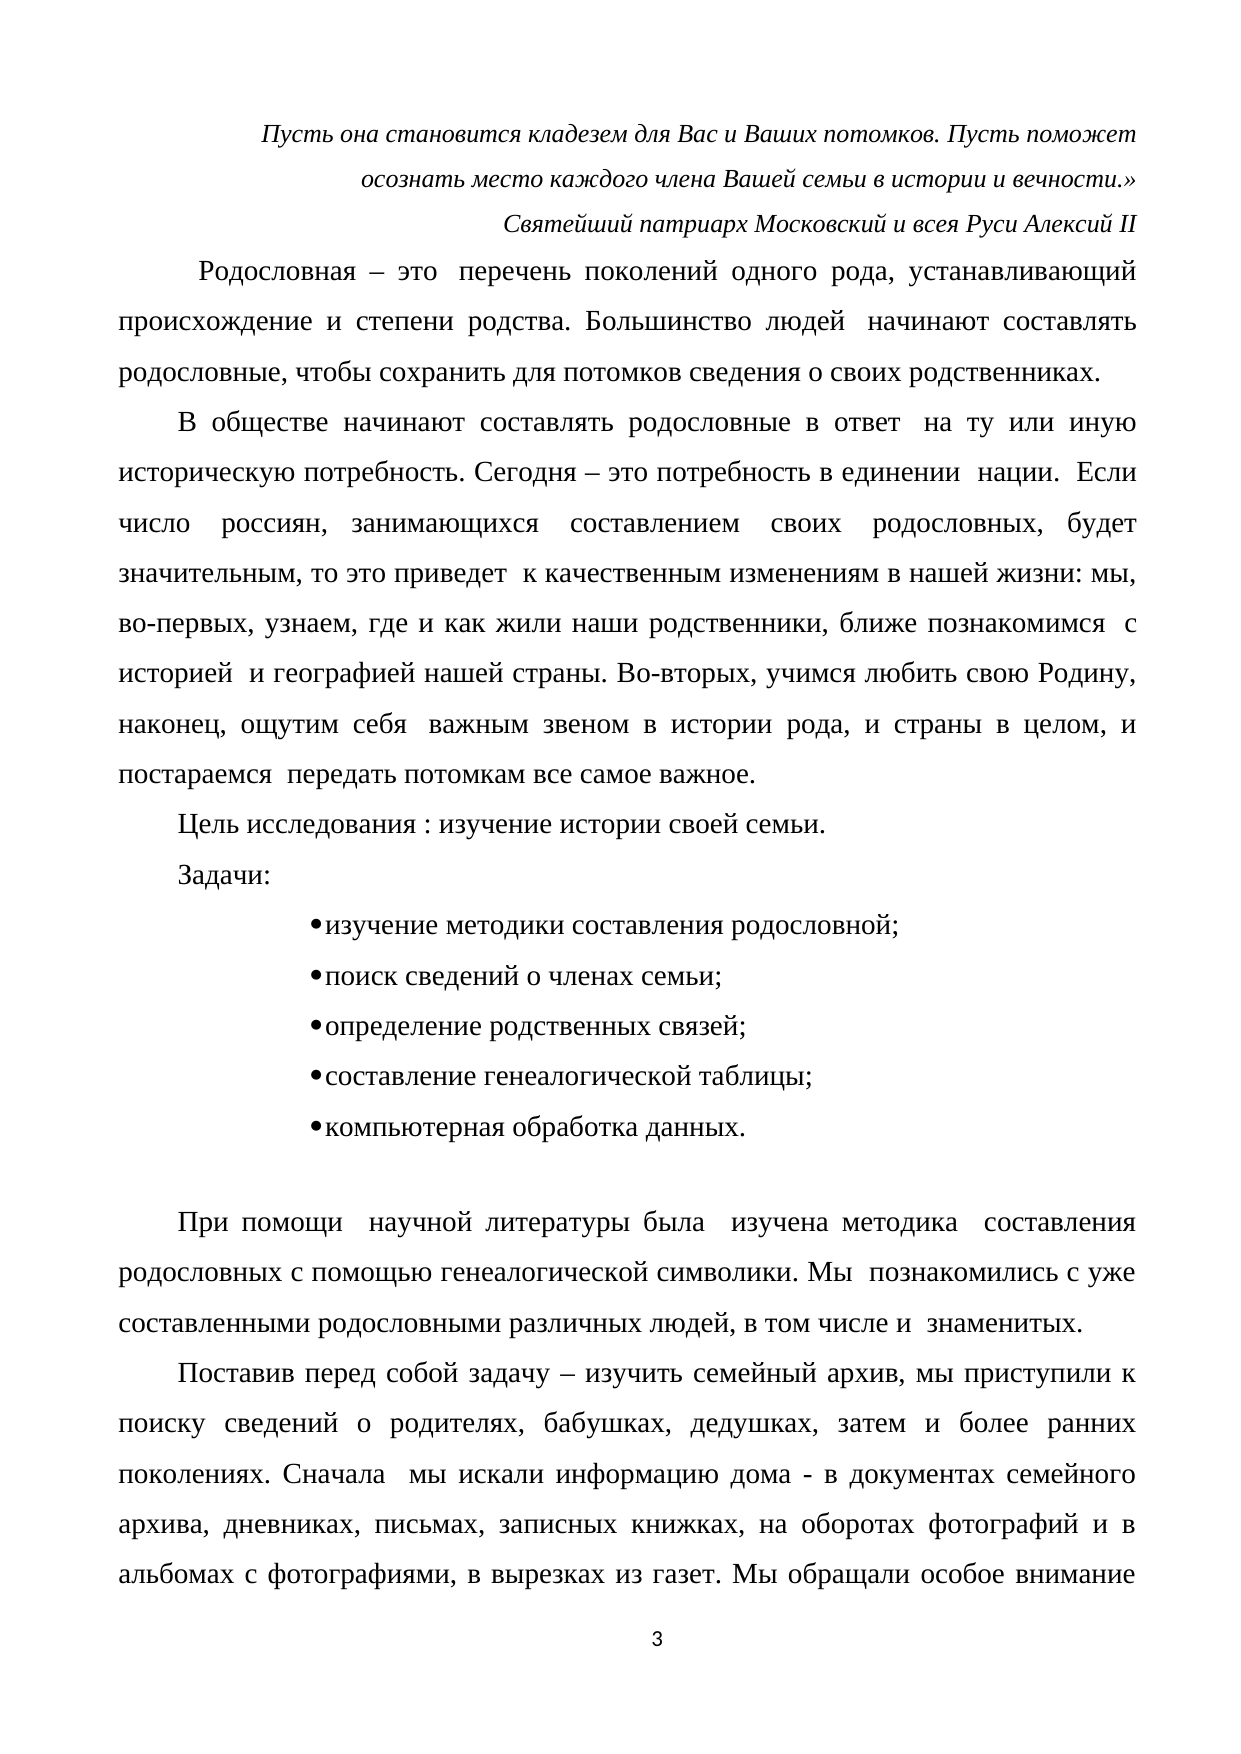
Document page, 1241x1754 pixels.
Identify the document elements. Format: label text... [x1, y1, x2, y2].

text Родословная – это перечень поколений одного рода, устанавливающий происхождение и степени родства. Большинство людей начинают составлять родословные, чтобы сохранить для потомков сведения о своих родственниках. [118, 253, 1137, 387]
text Цель исследования : изучение истории своей семьи. [118, 807, 1137, 840]
text При помощи научной литературы была изучена методика составления родословных с помощью генеалогической символики. Мы познакомились с уже составленными родословными различных людей, в том числе и знаменитых. [118, 1204, 1137, 1338]
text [118, 1355, 1137, 1590]
text В обществе начинают составлять родословные в ответ на ту или иную историческую потребность. Сегодня – это потребность в единении нации. Если число россиян, занимающихся составлением своих родословных, будет значительным, то это приведет к качественным изменениям в нашей жизни: мы, во-первых, узнаем, где и как жили наши родственники, ближе познакомимся с историей и географией нашей страны. Во-вторых, учимся любить свою Родину, наконец, ощутим себя важным звеном в истории рода, и страны в целом, и постараемся передать потомкам все самое важное. [118, 404, 1137, 790]
list составление генеалогической таблицы; [252, 1058, 1137, 1092]
list определение родственных связей; [252, 1008, 1137, 1042]
list поиск сведений о членах семьи; [252, 958, 1137, 991]
text Задачи: [118, 857, 1137, 890]
text Святейший патриарх Московский и всея Руси Алексий II [118, 208, 1137, 238]
text Пусть она становится кладезем для Вас и Ваших потомков. Пусть поможет осознать место каждого члена Вашей семьи в истории и вечности.» [118, 118, 1137, 193]
list компьютерная обработка данных. [252, 1109, 1137, 1142]
list изучение методики составления родословной; [252, 907, 1137, 941]
